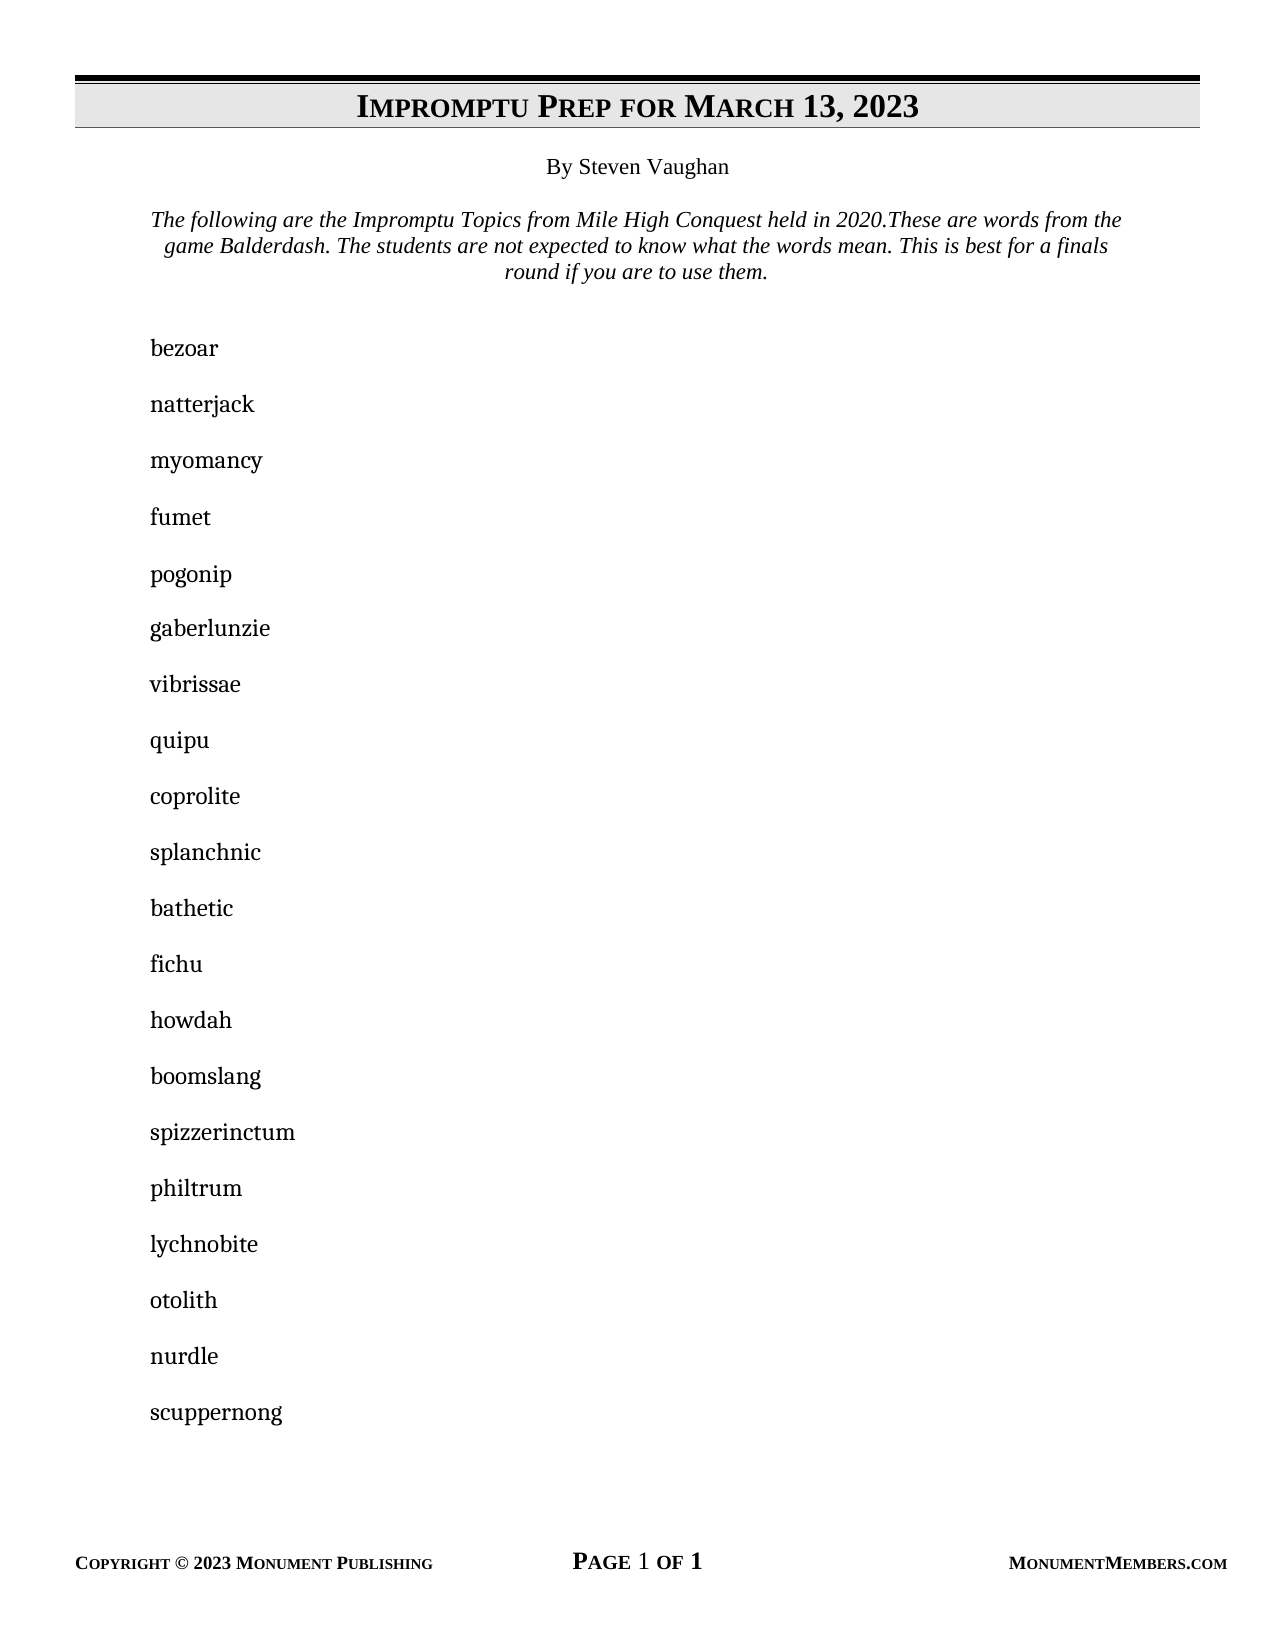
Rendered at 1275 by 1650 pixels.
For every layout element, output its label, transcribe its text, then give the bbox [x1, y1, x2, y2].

text fumet [150, 502, 1125, 531]
text boomslang [150, 1062, 1125, 1091]
text coprolite [150, 782, 1125, 811]
text scuppernong [150, 1398, 1125, 1427]
text By Steven Vaughan [150, 153, 1125, 179]
text howdah [150, 1006, 1125, 1035]
text lychnobite [150, 1230, 1125, 1259]
text bathetic [150, 894, 1125, 923]
text otolith [150, 1286, 1125, 1315]
text spizzerinctum [150, 1118, 1125, 1147]
text gaberlunzie [150, 614, 1125, 642]
text natterjack [150, 390, 1125, 419]
text nurdle [150, 1342, 1125, 1371]
text philtrum [150, 1174, 1125, 1203]
text splanchnic [150, 838, 1125, 867]
text quipu [150, 726, 1125, 754]
text vibrissae [150, 670, 1125, 698]
text The following are the Impromptu Topics from Mile High Conquest held in 2020.These are words from the game Balderdash. The students are not expected to know what the words mean. This is best for a finals round if you are to use them. [150, 206, 1125, 285]
title Impromptu Prep for March 13, 2023 [75, 84, 1200, 127]
text fichu [150, 950, 1125, 979]
text bezoar [150, 334, 1125, 363]
text myomancy [150, 446, 1125, 475]
text pogonip [150, 560, 1125, 589]
